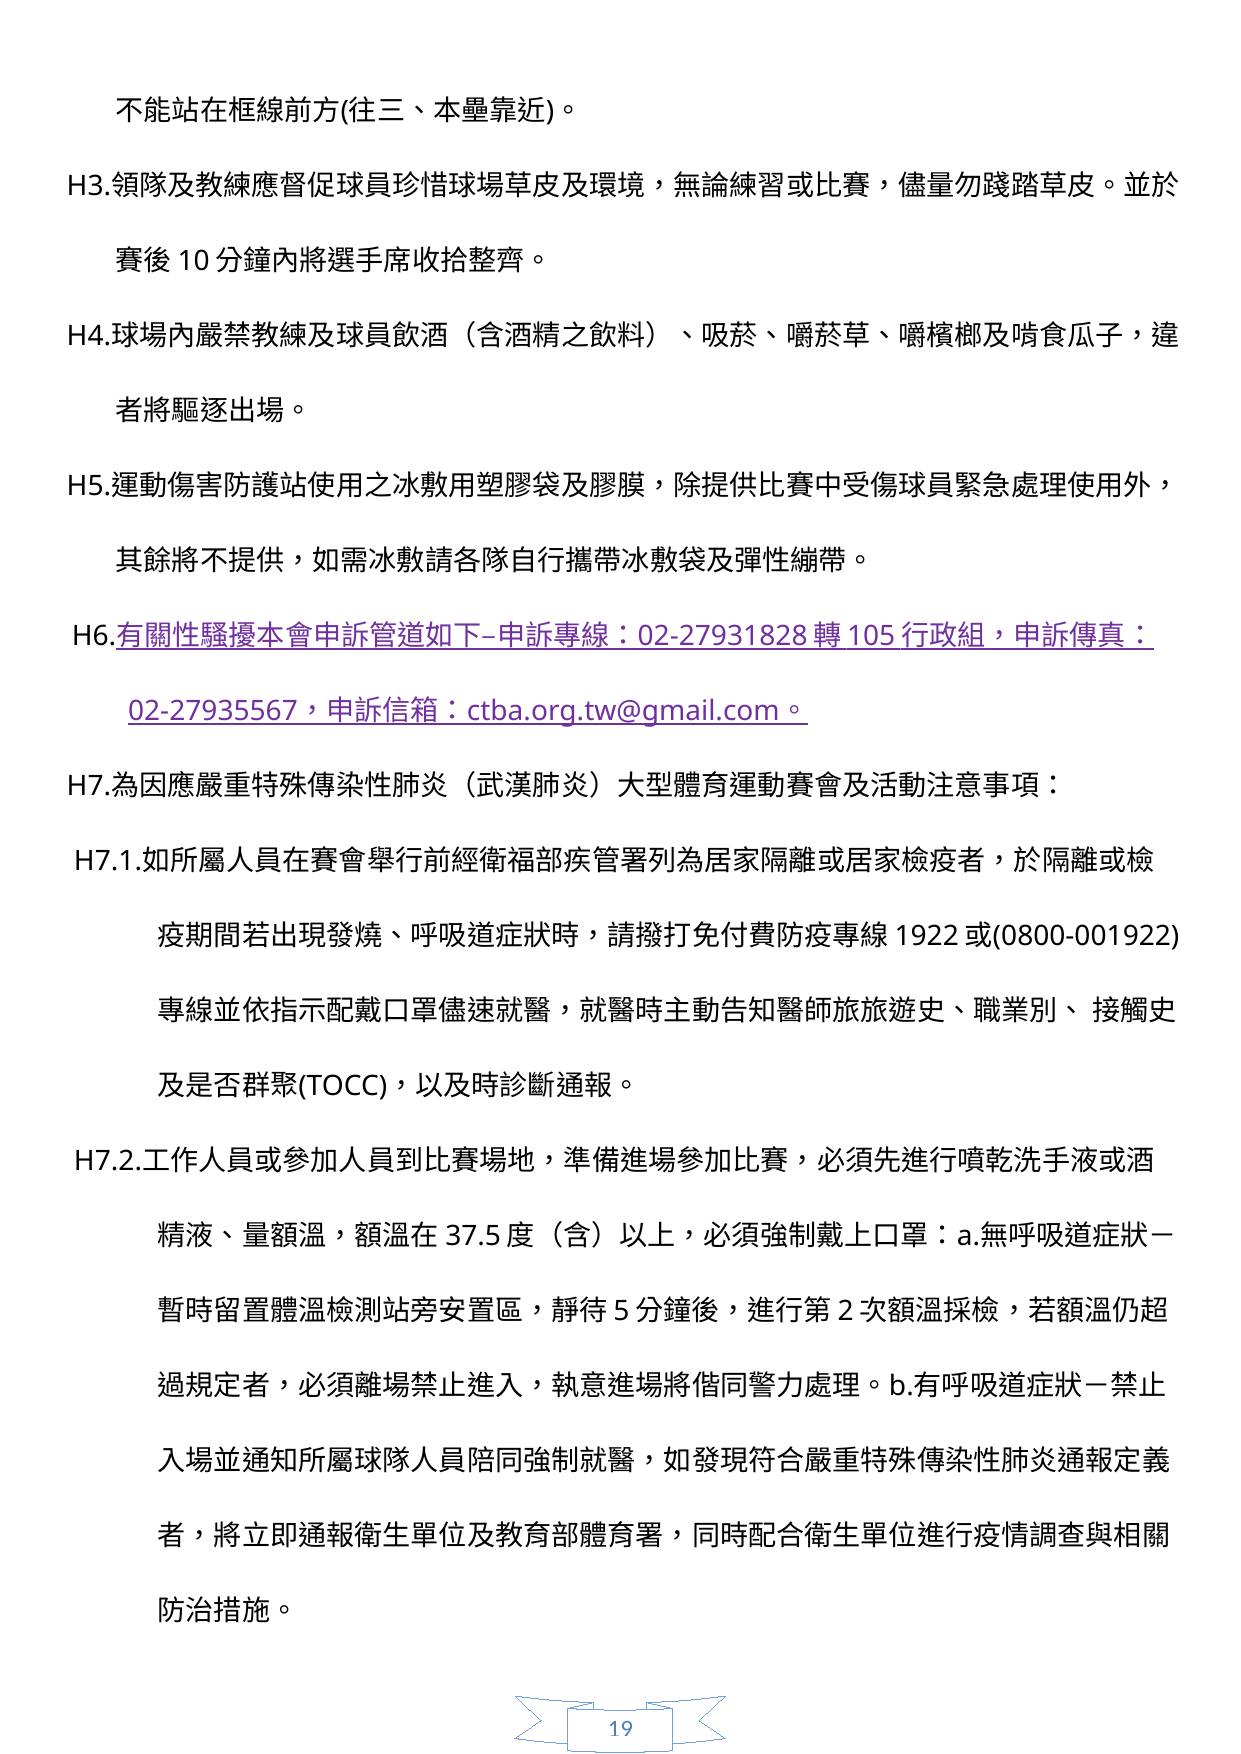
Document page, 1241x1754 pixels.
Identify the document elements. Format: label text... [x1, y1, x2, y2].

text H4.球場內嚴禁教練及球員飲酒（含酒精之飲料）、吸菸、嚼菸草、嚼檳榔及啃食瓜子，違者將驅逐出場。 [59, 296, 1181, 446]
text H6.有關性騷擾本會申訴管道如下–申訴專線：02-27931828轉105行政組，申訴傳真：02-27935567，申訴信箱：ctba.org.tw@gmail.com。 [72, 596, 1181, 746]
text H5.運動傷害防護站使用之冰敷用塑膠袋及膠膜，除提供比賽中受傷球員緊急處理使用外，其餘將不提供，如需冰敷請各隊自行攜帶冰敷袋及彈性繃帶。 [59, 446, 1181, 596]
text H3.領隊及教練應督促球員珍惜球場草皮及環境，無論練習或比賽，儘量勿踐踏草皮。並於賽後10分鐘內將選手席收拾整齊。 [59, 146, 1181, 296]
text H7.2.工作人員或參加人員到比賽場地，準備進場參加比賽，必須先進行噴乾洗手液或酒精液、量額溫，額溫在 37.5度（含）以上，必須強制戴上口罩：a.無呼吸道症狀－暫時留置體溫檢測站旁安置區，靜待5分鐘後，進行第2次額溫採檢，若額溫仍超過規定者，必須離場禁止進入，執意進場將偕同警力處理。b.有呼吸道症狀－禁止入場並通知所屬球隊人員陪同強制就醫，如發現符合嚴重特殊傳染性肺炎通報定義者，將立即通報衛生單位及教育部體育署，同時配合衛生單位進行疫情調查與相關防治措施。 [59, 1121, 1181, 1646]
text H7.為因應嚴重特殊傳染性肺炎（武漢肺炎）大型體育運動賽會及活動注意事項： [59, 746, 1181, 821]
text H7.1.如所屬人員在賽會舉行前經衛福部疾管署列為居家隔離或居家檢疫者，於隔離或檢疫期間若出現發燒、呼吸道症狀時，請撥打免付費防疫專線1922或(0800-001922)專線並依指示配戴口罩儘速就醫，就醫時主動告知醫師旅旅遊史、職業別、 接觸史及是否群聚(TOCC)，以及時診斷通報。 [59, 821, 1181, 1121]
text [59, 71, 1181, 146]
